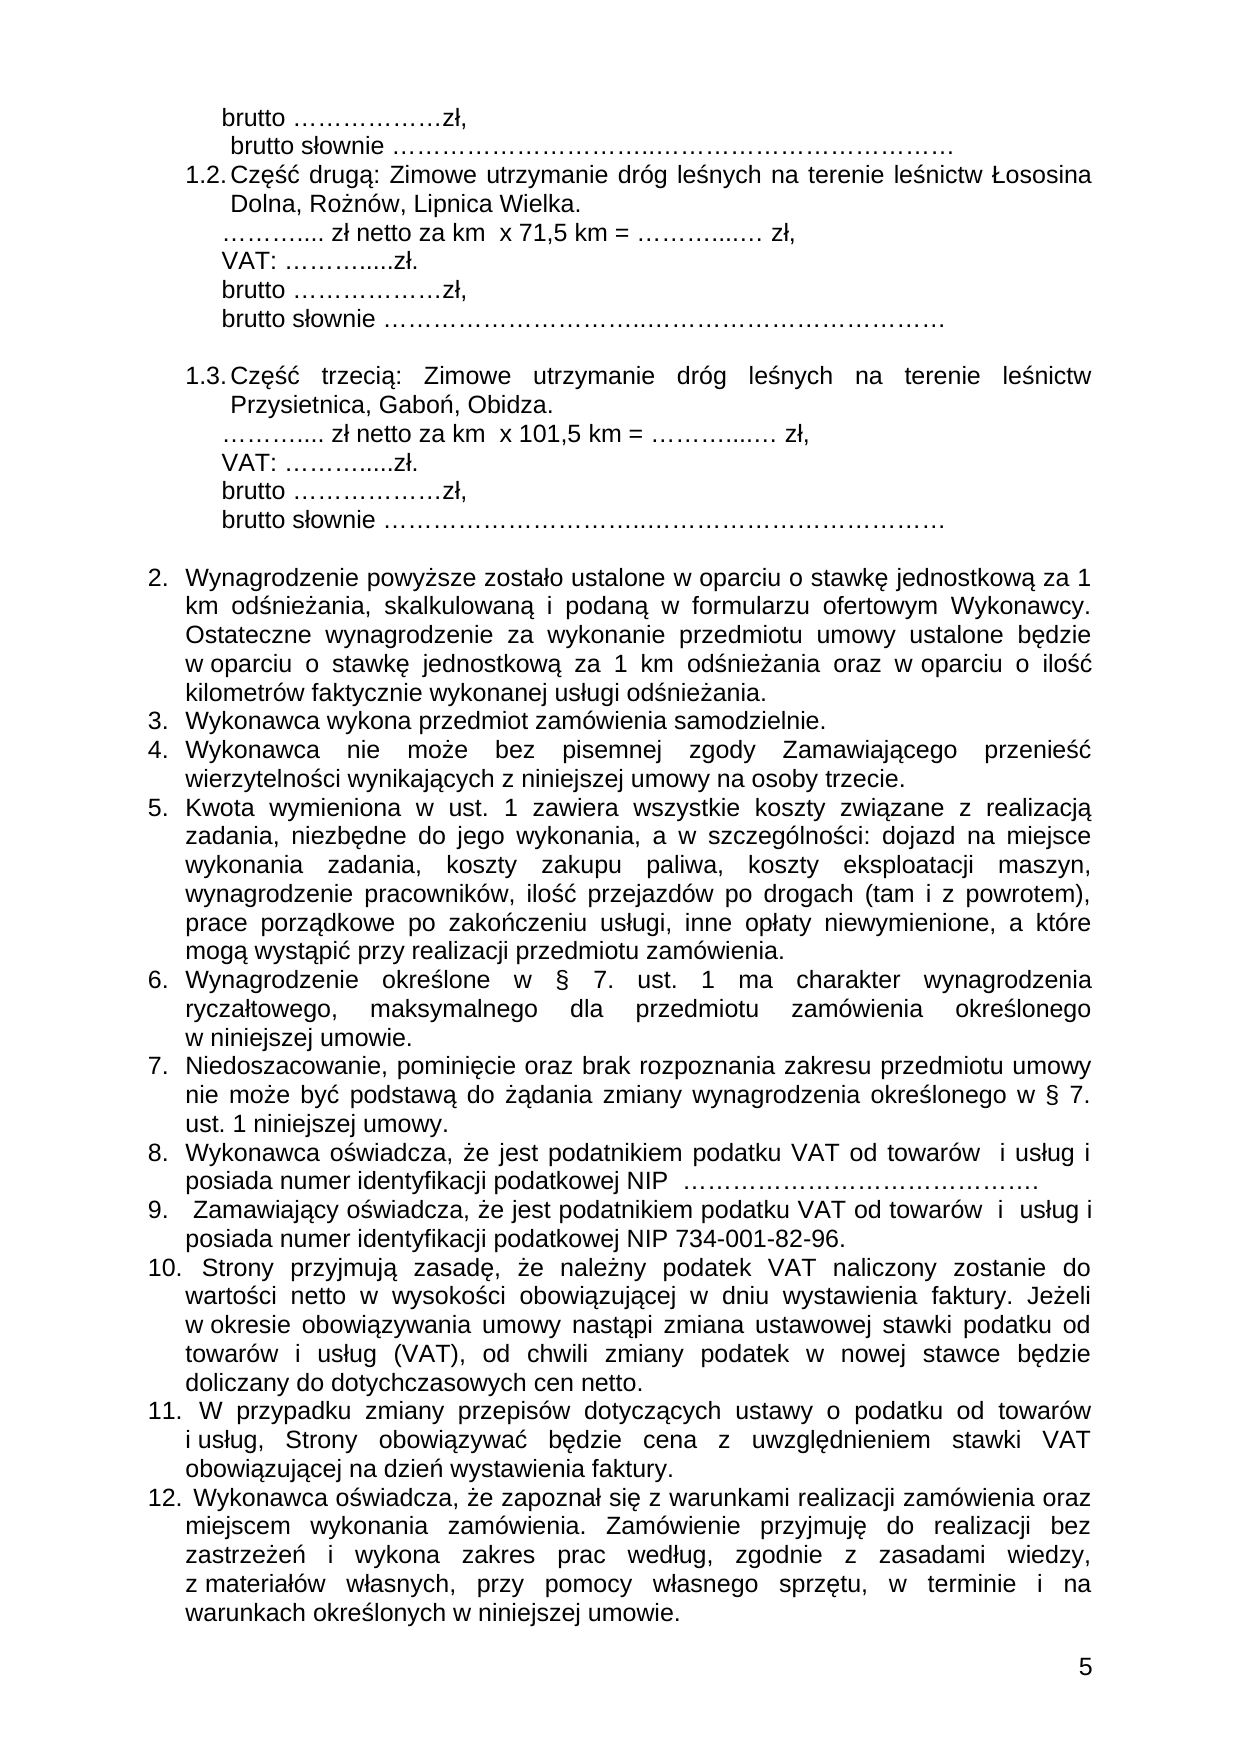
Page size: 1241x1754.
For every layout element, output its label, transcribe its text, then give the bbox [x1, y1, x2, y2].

list Strony przyjmują zasadę, że należny podatek VAT naliczony zostanie do wartości netto w wysokości obowiązującej w dniu wystawienia faktury. Jeżeli w okresie obowiązywania umowy nastąpi zmiana ustawowej stawki podatku od towarów i usług (VAT), od chwili zmiany podatek w nowej stawce będzie doliczany do dotychczasowych cen netto. [148, 1253, 1092, 1396]
list Niedoszacowanie, pominięcie oraz brak rozpoznania zakresu przedmiotu umowy nie może być podstawą do żądania zmiany wynagrodzenia określonego w § 7. ust. 1 niniejszej umowy. [148, 1051, 1092, 1138]
list brutto słownie …………………………..……………………………… [230, 131, 1092, 160]
list Wynagrodzenie określone w § 7. ust. 1 ma charakter wynagrodzenia ryczałtowego, maksymalnego dla przedmiotu zamówienia określonego w niniejszej umowie. [148, 965, 1092, 1051]
list Wykonawca oświadcza, że zapoznał się z warunkami realizacji zamówienia oraz miejscem wykonania zamówienia. Zamówienie przyjmuję do realizacji bez zastrzeżeń i wykona zakres prac według, zgodnie z zasadami wiedzy, z materiałów własnych, przy pomocy własnego sprzętu, w terminie i na warunkach określonych w niniejszej umowie. [148, 1483, 1092, 1626]
list brutto słownie …………………………..……………………………… [185, 304, 1092, 333]
list Część drugą: Zimowe utrzymanie dróg leśnych na terenie leśnictw Łososina Dolna, Rożnów, Lipnica Wielka. [185, 160, 1092, 218]
list Wykonawca nie może bez pisemnej zgody Zamawiającego przenieść wierzytelności wynikających z niniejszej umowy na osoby trzecie. [148, 735, 1092, 793]
list W przypadku zmiany przepisów dotyczących ustawy o podatku od towarów i usług, Strony obowiązywać będzie cena z uwzględnieniem stawki VAT obowiązującej na dzień wystawienia faktury. [148, 1396, 1092, 1483]
list ……….... zł netto za km x 101,5 km = ………....… zł, [185, 419, 1092, 448]
list ……….... zł netto za km x 71,5 km = ………....… zł, [185, 218, 1092, 246]
list brutto ………………zł, [185, 275, 1092, 304]
list brutto ………………zł, [185, 476, 1092, 505]
list Część trzecią: Zimowe utrzymanie dróg leśnych na terenie leśnictw Przysietnica, Gaboń, Obidza. [185, 361, 1092, 419]
list VAT: ……….....zł. [185, 246, 1092, 275]
list brutto słownie …………………………..……………………………… [185, 505, 1092, 534]
list Wynagrodzenie powyższe zostało ustalone w oparciu o stawkę jednostkową za 1 km odśnieżania, skalkulowaną i podaną w formularzu ofertowym Wykonawcy. Ostateczne wynagrodzenie za wykonanie przedmiotu umowy ustalone będzie w oparciu o stawkę jednostkową za 1 km odśnieżania oraz w oparciu o ilość kilometrów faktycznie wykonanej usługi odśnieżania. [148, 563, 1092, 706]
list Wykonawca wykona przedmiot zamówienia samodzielnie. [148, 706, 1092, 735]
list Wykonawca oświadcza, że jest podatnikiem podatku VAT od towarów i usług i posiada numer identyfikacji podatkowej NIP ……………………………………. [148, 1138, 1092, 1195]
list VAT: ……….....zł. [185, 448, 1092, 476]
list Zamawiający oświadcza, że jest podatnikiem podatku VAT od towarów i usług i posiada numer identyfikacji podatkowej NIP 734-001-82-96. [148, 1195, 1092, 1253]
list brutto ………………zł, [185, 103, 1092, 131]
list Kwota wymieniona w ust. 1 zawiera wszystkie koszty związane z realizacją zadania, niezbędne do jego wykonania, a w szczególności: dojazd na miejsce wykonania zadania, koszty zakupu paliwa, koszty eksploatacji maszyn, wynagrodzenie pracowników, ilość przejazdów po drogach (tam i z powrotem), prace porządkowe po zakończeniu usługi, inne opłaty niewymienione, a które mogą wystąpić przy realizacji przedmiotu zamówienia. [148, 793, 1092, 965]
